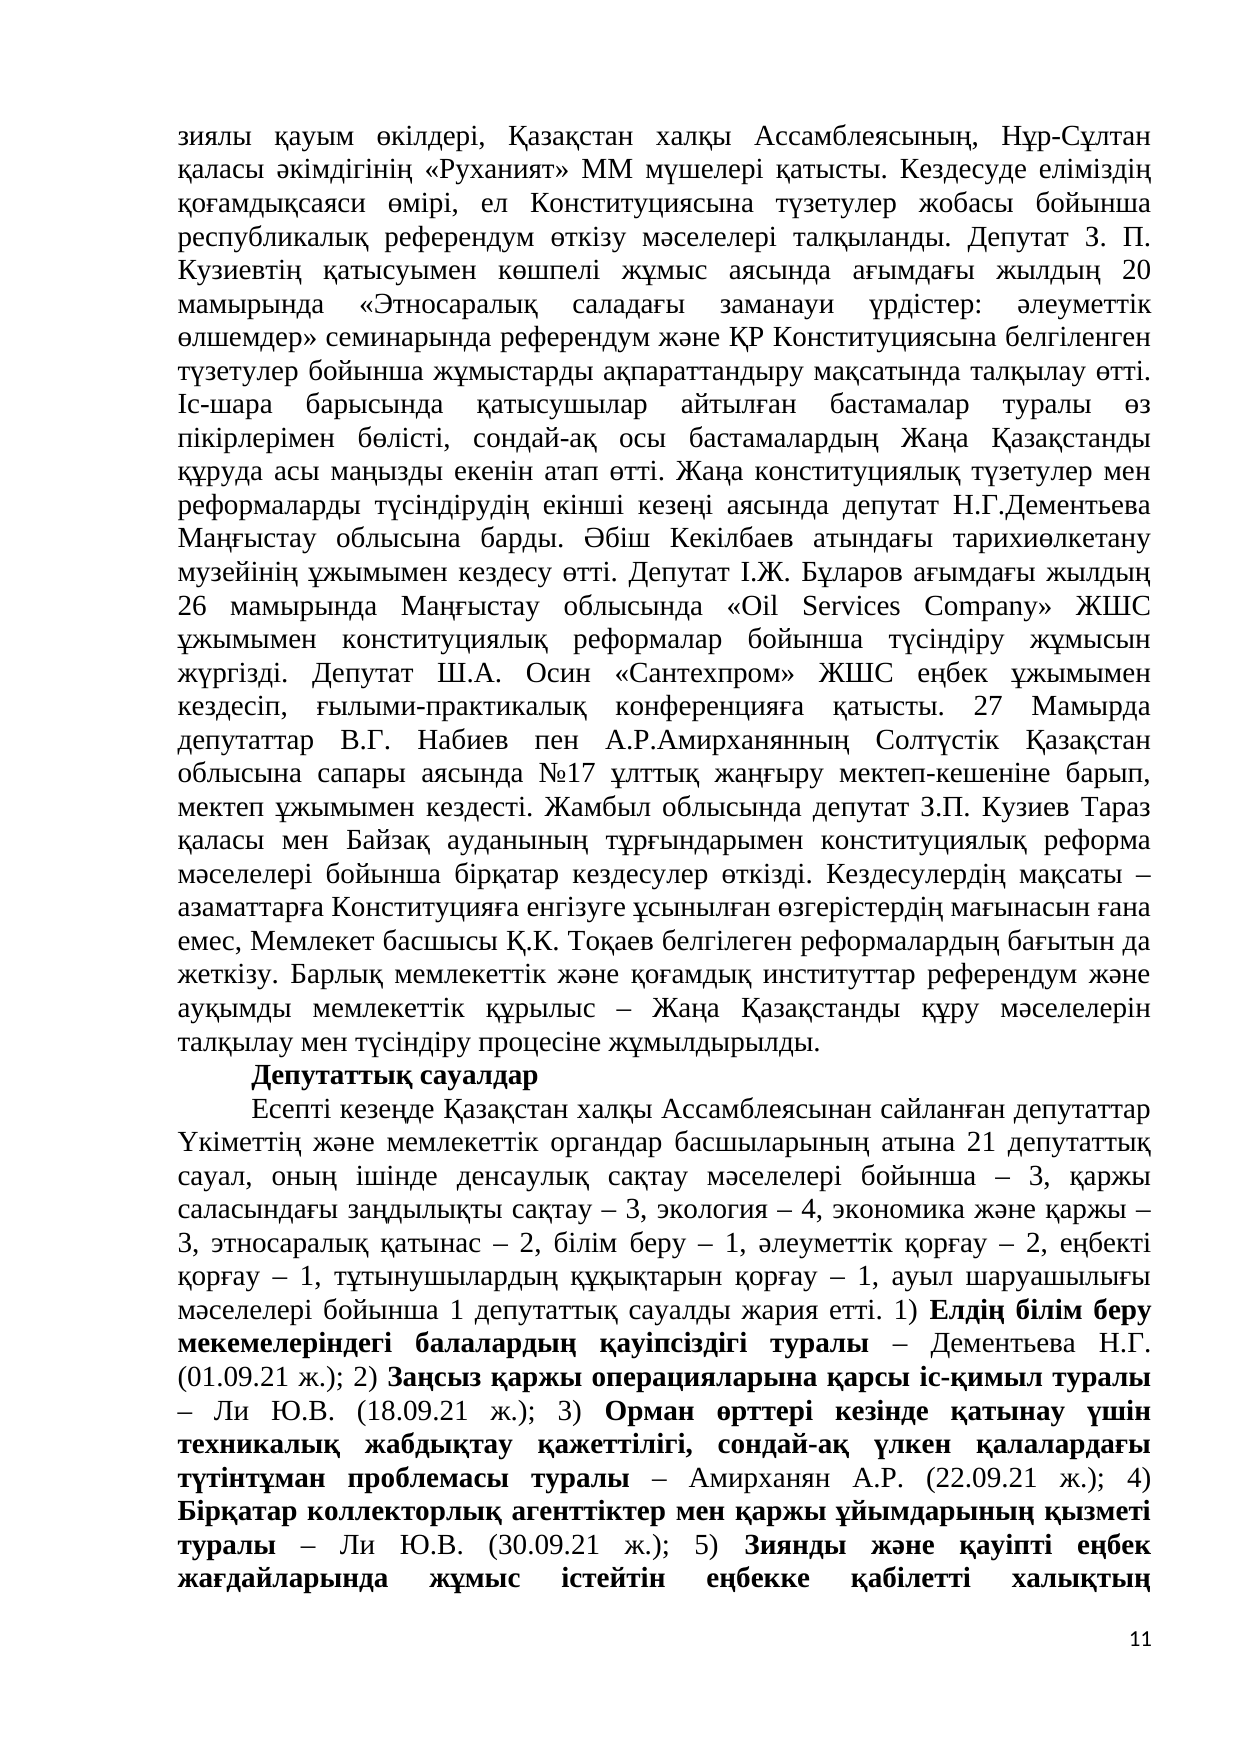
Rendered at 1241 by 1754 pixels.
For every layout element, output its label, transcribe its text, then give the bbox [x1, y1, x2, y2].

text Депутаттық сауалдар [177, 1057, 1152, 1091]
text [177, 118, 1152, 1057]
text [177, 1091, 1152, 1594]
